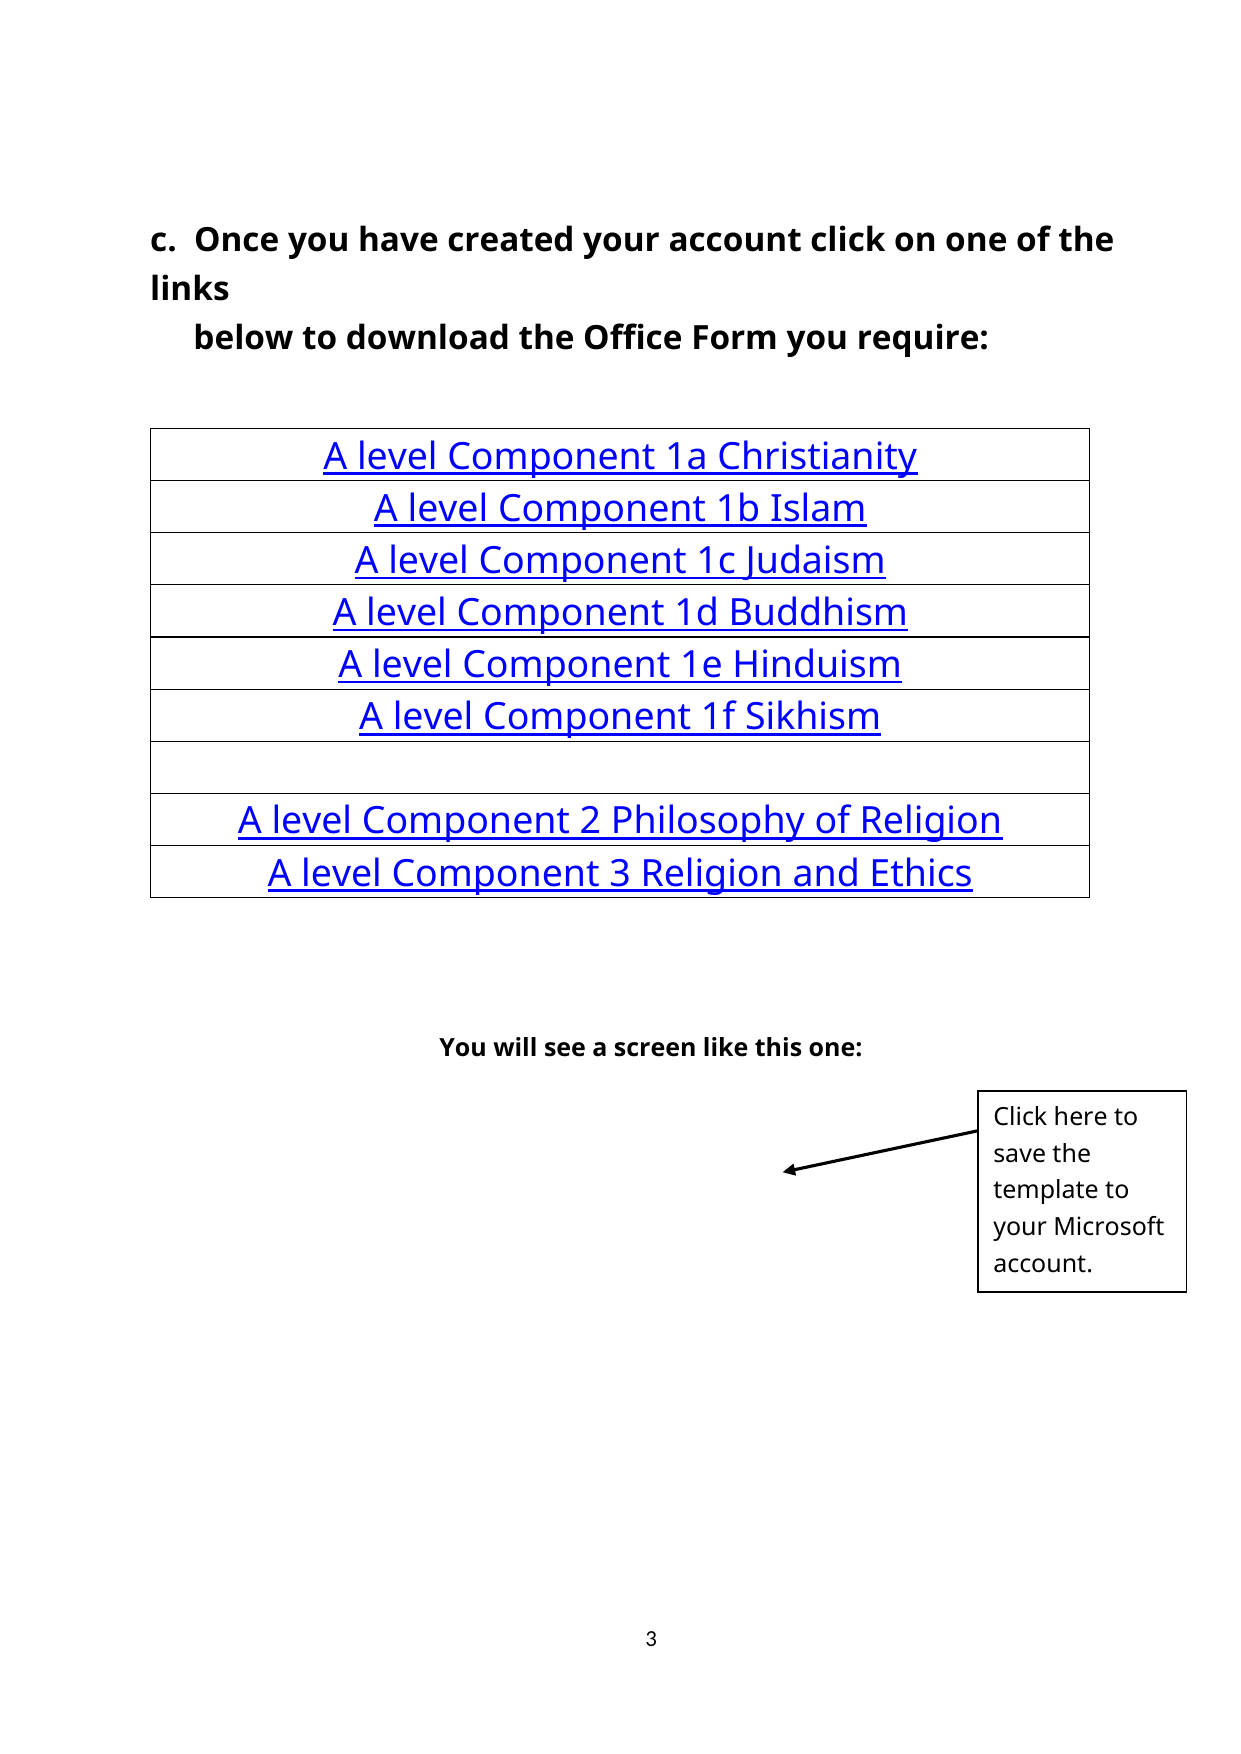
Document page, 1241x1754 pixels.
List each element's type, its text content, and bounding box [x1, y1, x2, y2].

text below to download the Office Form you require: [150, 313, 1152, 359]
table_cell A level Component 3 Religion and Ethics [151, 846, 1089, 897]
table_cell A level Component 1c Judaism [151, 533, 1089, 584]
table_cell A level Component 1e Hinduism [151, 638, 1089, 688]
table_cell [151, 742, 1089, 793]
table_cell A level Component 1b Islam [151, 481, 1089, 532]
table_cell A level Component 2 Philosophy of Religion [151, 794, 1089, 845]
table_header A level Component 1a Christianity [151, 429, 1089, 480]
table_cell A level Component 1f Sikhism [151, 690, 1089, 741]
text You will see a screen like this one: [150, 1029, 1152, 1063]
text c. Once you have created your account click on one of the links [150, 216, 1152, 310]
table_cell A level Component 1d Buddhism [151, 585, 1089, 636]
